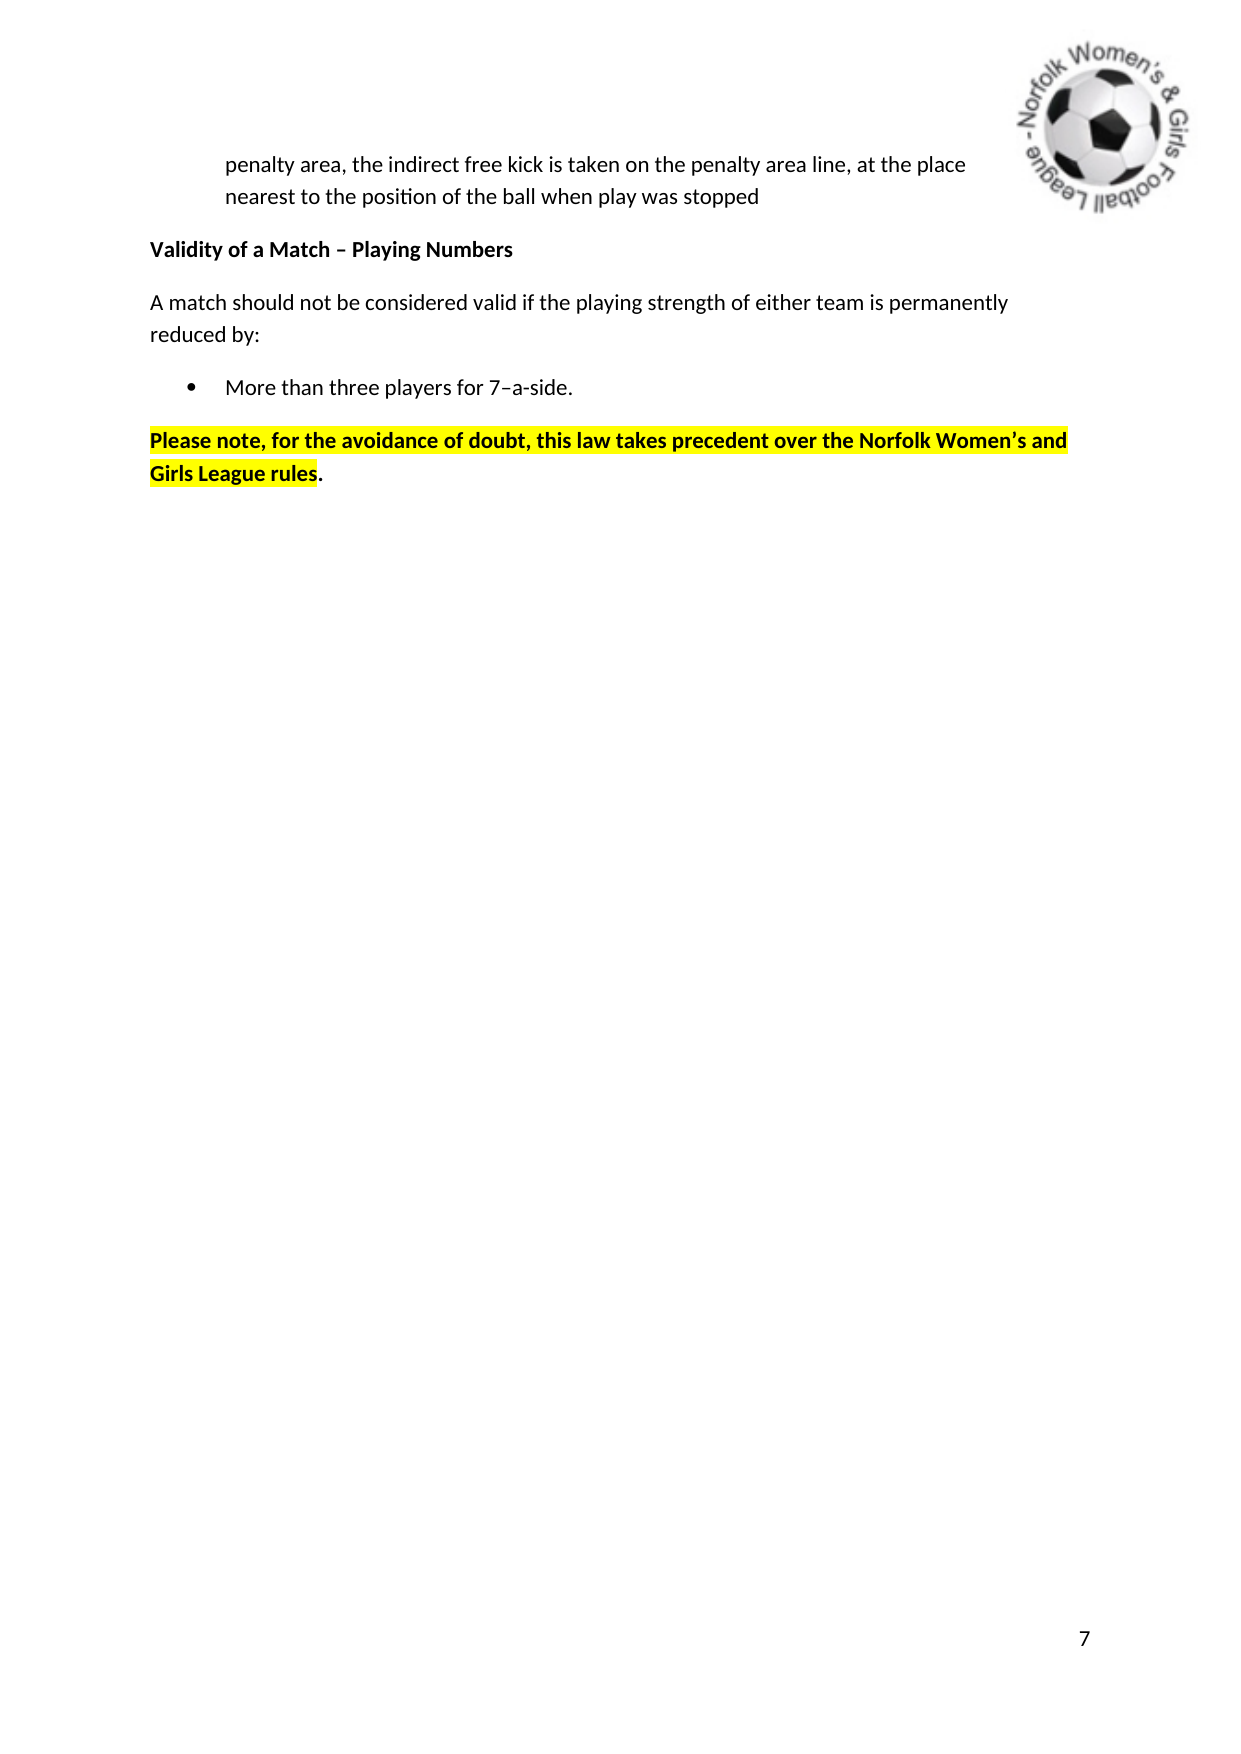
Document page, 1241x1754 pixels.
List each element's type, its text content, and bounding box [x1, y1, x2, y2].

text A match should not be considered valid if the playing strength of either team is permanently reduced by: [150, 288, 1090, 348]
text Please note, for the avoidance of doubt, this law takes precedent over the Norfolk Women’s and Girls League rules. [150, 426, 1090, 487]
picture [1004, 17, 1202, 236]
text Validity of a Match – Playing Numbers [150, 235, 1090, 263]
list More than three players for 7–a-side. [187, 373, 1090, 401]
